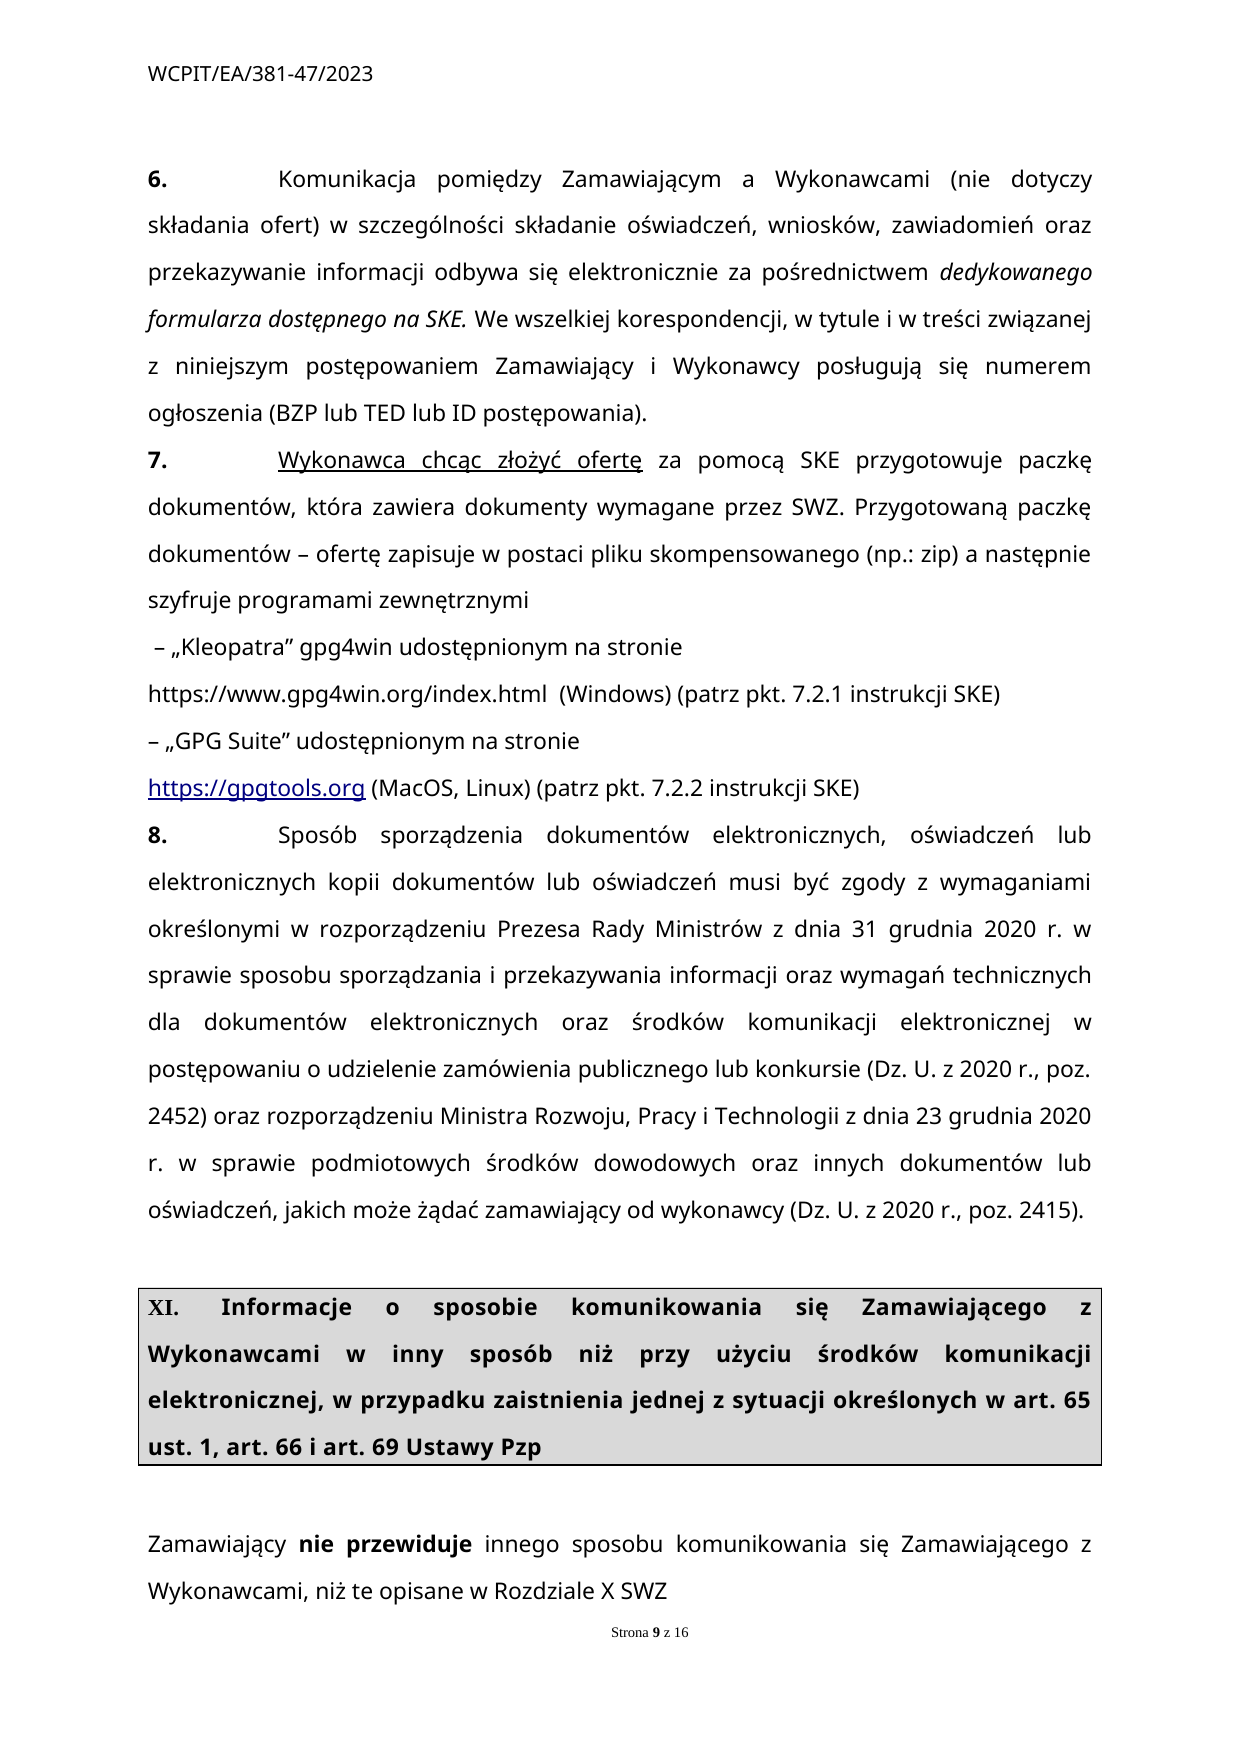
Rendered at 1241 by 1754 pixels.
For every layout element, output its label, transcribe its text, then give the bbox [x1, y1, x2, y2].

list Wykonawca chcąc złożyć ofertę za pomocą SKE przygotowuje paczkę dokumentów, która zawiera dokumenty wymagane przez SWZ. Przygotowaną paczkę dokumentów – ofertę zapisuje w postaci pliku skompensowanego (np.: zip) a następnie szyfruje programami zewnętrznymi [148, 444, 1093, 616]
text – „GPG Suite” udostępnionym na stronie [148, 725, 1093, 756]
list Komunikacja pomiędzy Zamawiającym a Wykonawcami (nie dotyczy składania ofert) w szczególności składanie oświadczeń, wniosków, zawiadomień oraz przekazywanie informacji odbywa się elektronicznie za pośrednictwem dedykowanego formularza dostępnego na SKE. We wszelkiej korespondencji, w tytule i w treści związanej z niniejszym postępowaniem Zamawiający i Wykonawcy posługują się numerem ogłoszenia (BZP lub TED lub ID postępowania). [148, 162, 1093, 428]
text https://gpgtools.org (MacOS, Linux) (patrz pkt. 7.2.2 instrukcji SKE) [148, 772, 1093, 803]
text https://www.gpg4win.org/index.html (Windows) (patrz pkt. 7.2.1 instrukcji SKE) [148, 678, 1093, 709]
list Sposób sporządzenia dokumentów elektronicznych, oświadczeń lub elektronicznych kopii dokumentów lub oświadczeń musi być zgody z wymaganiami określonymi w rozporządzeniu Prezesa Rady Ministrów z dnia 31 grudnia 2020 r. w sprawie sposobu sporządzania i przekazywania informacji oraz wymagań technicznych dla dokumentów elektronicznych oraz środków komunikacji elektronicznej w postępowaniu o udzielenie zamówienia publicznego lub konkursie (Dz. U. z 2020 r., poz. 2452) oraz rozporządzeniu Ministra Rozwoju, Pracy i Technologii z dnia 23 grudnia 2020 r. w sprawie podmiotowych środków dowodowych oraz innych dokumentów lub oświadczeń, jakich może żądać zamawiający od wykonawcy (Dz. U. z 2020 r., poz. 2415). [148, 819, 1093, 1225]
text – „Kleopatra” gpg4win udostępnionym na stronie [148, 631, 1093, 662]
text Zamawiający nie przewiduje innego sposobu komunikowania się Zamawiającego z Wykonawcami, niż te opisane w Rozdziale X SWZ [148, 1528, 1093, 1606]
subtitle Informacje o sposobie komunikowania się Zamawiającego z Wykonawcami w inny sposób niż przy użyciu środków komunikacji elektronicznej, w przypadku zaistnienia jednej z sytuacji określonych w art. 65 ust. 1, art. 66 i art. 69 Ustawy Pzp [139, 1289, 1101, 1464]
